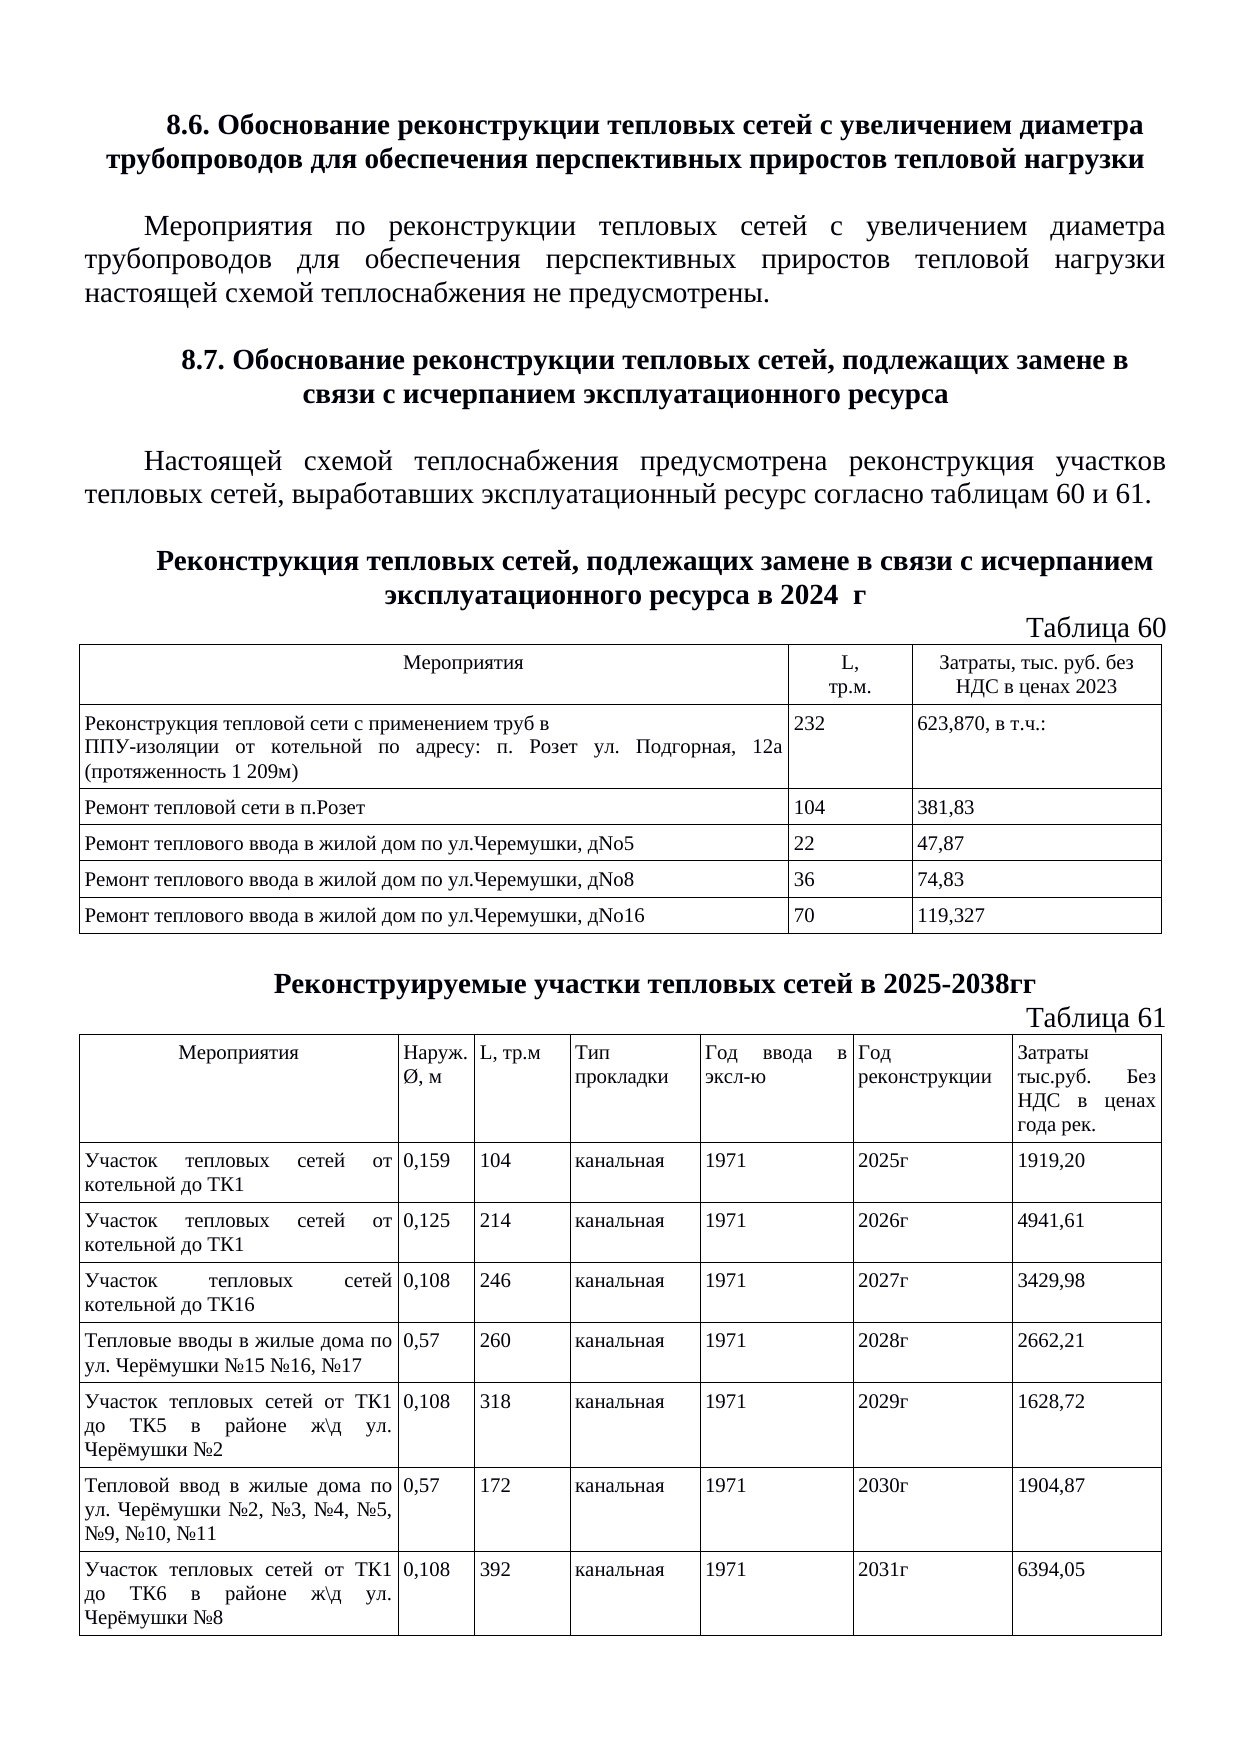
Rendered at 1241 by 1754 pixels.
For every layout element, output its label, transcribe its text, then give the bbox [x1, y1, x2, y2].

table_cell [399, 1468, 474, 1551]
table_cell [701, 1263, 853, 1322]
text 8.7. Обоснование реконструкции тепловых сетей, подлежащих замене в связи с исчерпанием эксплуатационного ресурса [84, 342, 1166, 409]
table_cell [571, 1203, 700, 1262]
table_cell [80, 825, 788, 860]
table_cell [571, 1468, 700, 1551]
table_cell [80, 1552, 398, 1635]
text Реконструируемые участки тепловых сетей в 2025-2038гг [84, 967, 1166, 1000]
text Таблица 61 [84, 1000, 1166, 1034]
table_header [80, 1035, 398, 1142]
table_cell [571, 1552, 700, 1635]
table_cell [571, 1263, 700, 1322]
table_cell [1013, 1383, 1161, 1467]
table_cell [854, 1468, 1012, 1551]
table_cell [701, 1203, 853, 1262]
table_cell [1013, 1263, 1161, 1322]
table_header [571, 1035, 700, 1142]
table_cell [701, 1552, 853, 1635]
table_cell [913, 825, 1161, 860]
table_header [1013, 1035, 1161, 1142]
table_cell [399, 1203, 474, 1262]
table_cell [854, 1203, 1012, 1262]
text 8.6. Обоснование реконструкции тепловых сетей с увеличением диаметра трубопроводов для обеспечения перспективных приростов тепловой нагрузки [84, 107, 1166, 174]
text Настоящей схемой теплоснабжения предусмотрена реконструкция участков тепловых сетей, выработавших эксплуатационный ресурс согласно таблицам 60 и 61. [84, 443, 1166, 510]
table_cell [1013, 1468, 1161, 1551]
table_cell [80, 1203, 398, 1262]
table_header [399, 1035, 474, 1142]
text Мероприятия по реконструкции тепловых сетей с увеличением диаметра трубопроводов для обеспечения перспективных приростов тепловой нагрузки настоящей схемой теплоснабжения не предусмотрены. [84, 208, 1166, 309]
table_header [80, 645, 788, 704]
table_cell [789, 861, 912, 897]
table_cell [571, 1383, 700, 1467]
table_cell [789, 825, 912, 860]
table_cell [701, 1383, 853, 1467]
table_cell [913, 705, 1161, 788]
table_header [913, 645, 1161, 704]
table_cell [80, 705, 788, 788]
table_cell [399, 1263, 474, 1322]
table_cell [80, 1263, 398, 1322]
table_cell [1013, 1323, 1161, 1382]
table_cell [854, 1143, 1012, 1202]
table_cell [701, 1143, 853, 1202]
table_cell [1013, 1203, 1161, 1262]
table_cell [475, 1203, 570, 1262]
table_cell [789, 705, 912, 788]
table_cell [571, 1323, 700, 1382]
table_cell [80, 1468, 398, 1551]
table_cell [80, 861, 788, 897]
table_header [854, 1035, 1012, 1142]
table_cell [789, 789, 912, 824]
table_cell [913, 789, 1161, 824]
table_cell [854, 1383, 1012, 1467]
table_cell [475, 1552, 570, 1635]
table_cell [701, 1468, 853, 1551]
text Таблица 60 [84, 611, 1166, 644]
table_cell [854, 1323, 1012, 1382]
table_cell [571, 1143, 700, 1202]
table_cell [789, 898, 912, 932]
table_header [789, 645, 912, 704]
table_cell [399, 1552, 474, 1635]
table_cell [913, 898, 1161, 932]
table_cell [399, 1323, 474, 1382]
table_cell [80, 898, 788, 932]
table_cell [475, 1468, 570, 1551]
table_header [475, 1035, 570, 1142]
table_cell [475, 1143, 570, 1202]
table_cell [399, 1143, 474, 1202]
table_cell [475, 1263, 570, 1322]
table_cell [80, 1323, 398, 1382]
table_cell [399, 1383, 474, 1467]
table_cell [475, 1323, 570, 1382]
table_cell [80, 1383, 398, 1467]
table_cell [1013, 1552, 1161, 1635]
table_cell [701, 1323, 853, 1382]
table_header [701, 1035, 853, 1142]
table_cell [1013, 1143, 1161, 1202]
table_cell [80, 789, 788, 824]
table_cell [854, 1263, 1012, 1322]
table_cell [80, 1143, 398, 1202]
text Реконструкция тепловых сетей, подлежащих замене в связи с исчерпанием эксплуатационного ресурса в 2024 г [84, 543, 1166, 611]
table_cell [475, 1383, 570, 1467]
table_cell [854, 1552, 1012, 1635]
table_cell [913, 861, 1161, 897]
